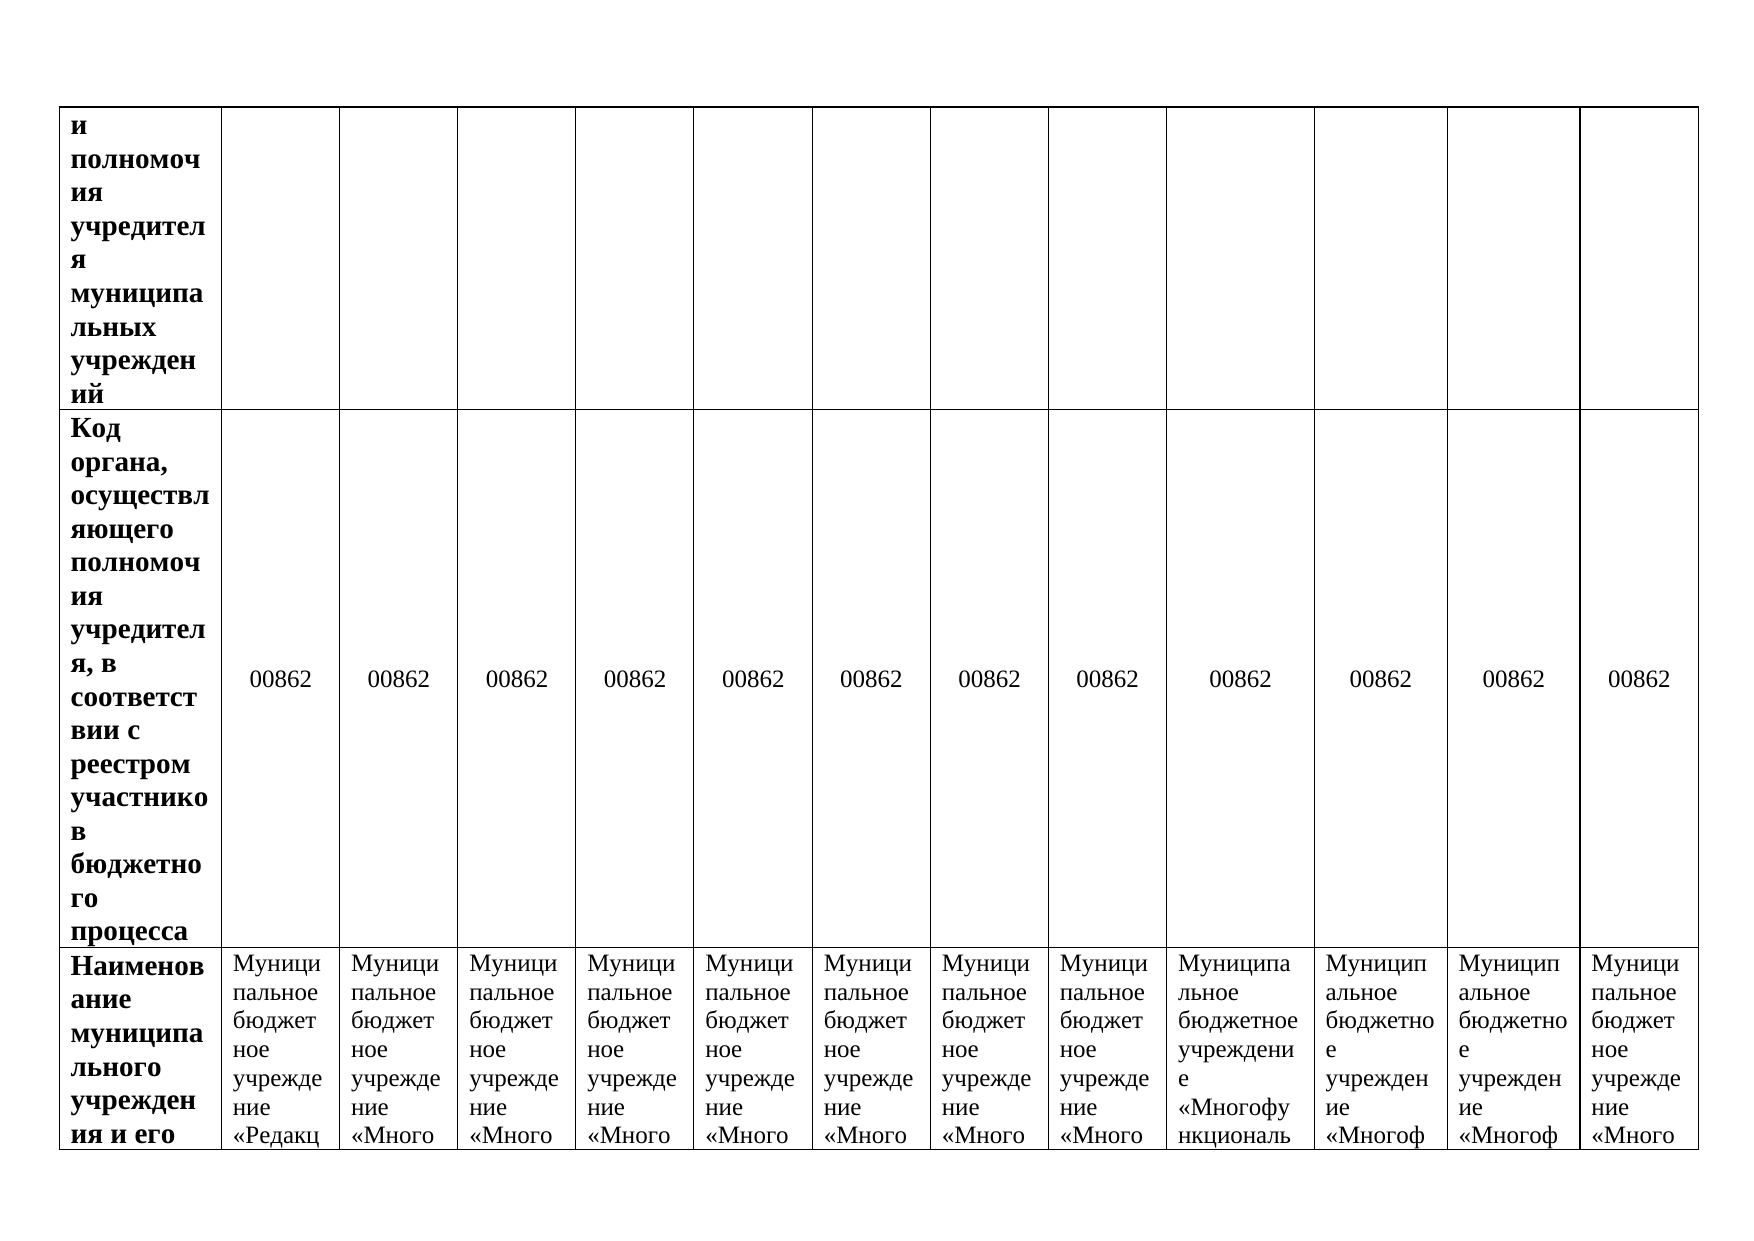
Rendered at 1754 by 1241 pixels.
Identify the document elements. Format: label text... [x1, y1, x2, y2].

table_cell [576, 948, 693, 1149]
table_cell Код органа, осуществляющего полномочия учредителя, в соответствии с реестром участников бюджетного процесса [60, 410, 221, 947]
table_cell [1581, 948, 1698, 1149]
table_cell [1315, 108, 1447, 409]
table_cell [458, 108, 575, 409]
table_cell 00862 [1448, 410, 1579, 947]
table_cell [60, 948, 221, 1149]
table_cell 00862 [931, 410, 1048, 947]
table_cell 00862 [1049, 410, 1166, 947]
table_cell 00862 [1315, 410, 1447, 947]
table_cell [60, 108, 221, 409]
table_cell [576, 108, 693, 409]
table_cell 00862 [694, 410, 812, 947]
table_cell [931, 108, 1048, 409]
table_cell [1315, 948, 1447, 1149]
table_cell 00862 [340, 410, 457, 947]
table_cell 00862 [1581, 410, 1698, 947]
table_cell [340, 948, 457, 1149]
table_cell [1167, 108, 1314, 409]
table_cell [1448, 108, 1579, 409]
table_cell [1049, 108, 1166, 409]
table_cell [931, 948, 1048, 1149]
table_cell 00862 [813, 410, 930, 947]
table_cell 00862 [222, 410, 339, 947]
table_cell 00862 [458, 410, 575, 947]
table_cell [813, 108, 930, 409]
table_cell 00862 [576, 410, 693, 947]
table_cell 00862 [1167, 410, 1314, 947]
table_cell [458, 948, 575, 1149]
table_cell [813, 948, 930, 1149]
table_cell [1581, 108, 1698, 409]
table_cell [1049, 948, 1166, 1149]
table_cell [222, 108, 339, 409]
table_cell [340, 108, 457, 409]
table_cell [694, 108, 812, 409]
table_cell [222, 948, 339, 1149]
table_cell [694, 948, 812, 1149]
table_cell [1167, 948, 1314, 1149]
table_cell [1448, 948, 1579, 1149]
